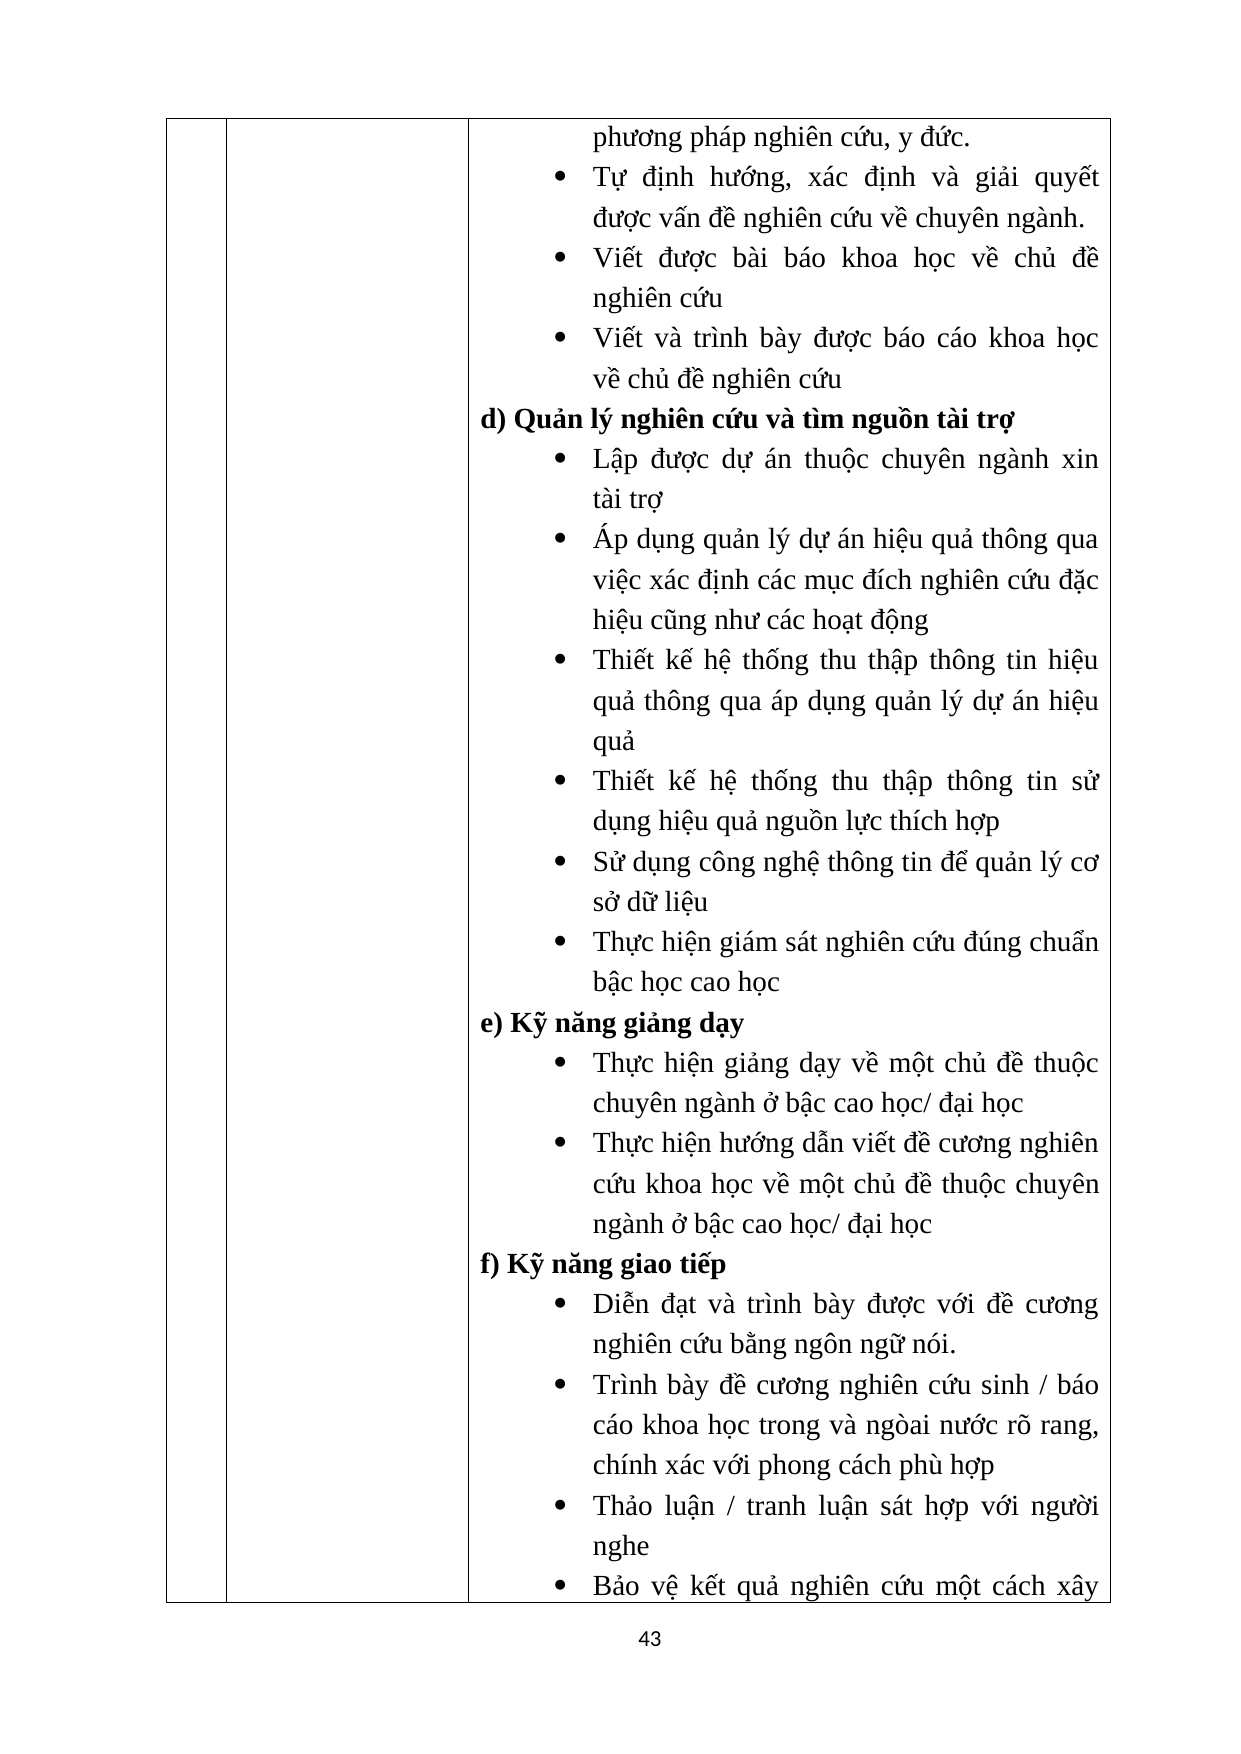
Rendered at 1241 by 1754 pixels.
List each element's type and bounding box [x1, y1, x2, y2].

table_cell [469, 119, 1110, 1602]
